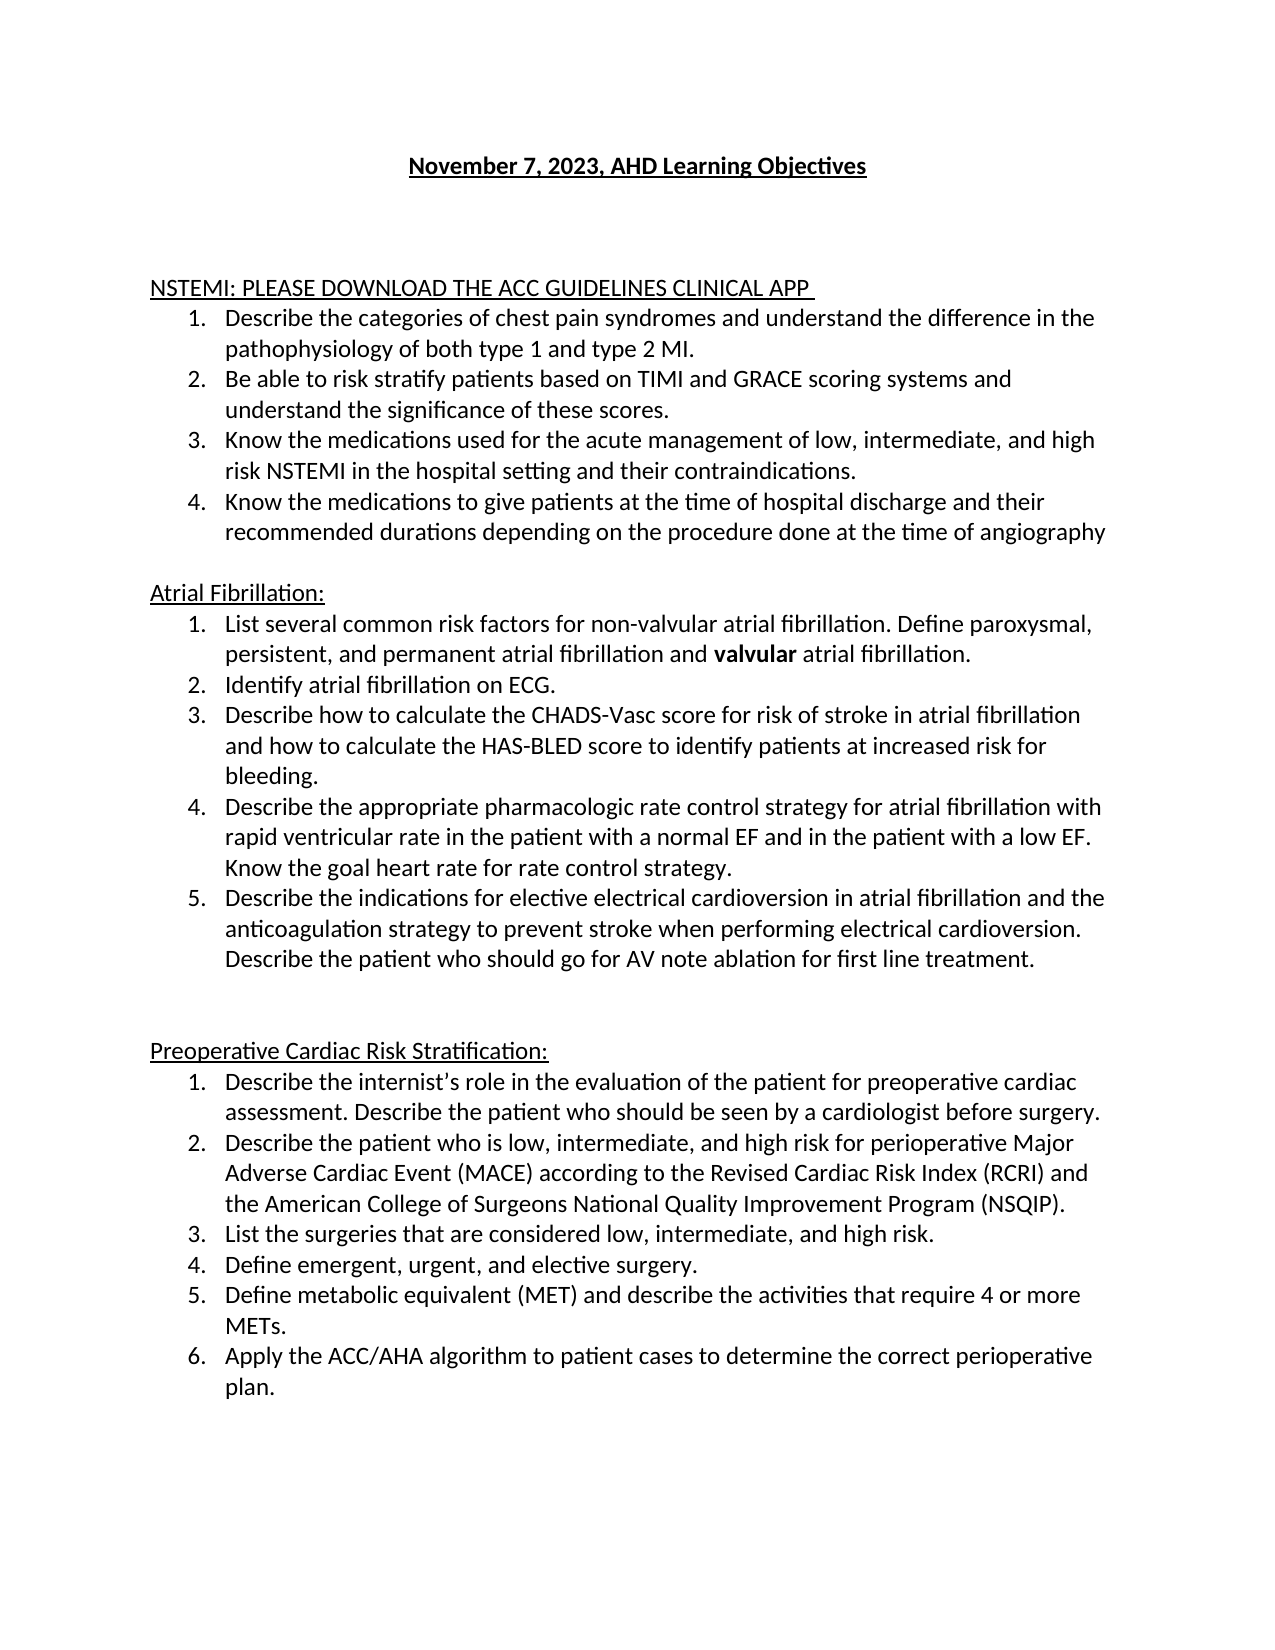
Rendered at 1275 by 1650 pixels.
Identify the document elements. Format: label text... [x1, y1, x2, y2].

text Preoperative Cardiac Risk Stratification: [150, 1035, 1125, 1066]
text Atrial Fibrillation: [150, 577, 1125, 608]
list List several common risk factors for non-valvular atrial fibrillation. Define paroxysmal, persistent, and permanent atrial fibrillation and valvular atrial fibrillation. [187, 608, 1125, 669]
list Describe the categories of chest pain syndromes and understand the difference in the pathophysiology of both type 1 and type 2 MI. [187, 303, 1125, 364]
list Apply the ACC/AHA algorithm to patient cases to determine the correct perioperative plan. [187, 1340, 1125, 1401]
list Define emergent, urgent, and elective surgery. [187, 1249, 1125, 1279]
list Be able to risk stratify patients based on TIMI and GRACE scoring systems and understand the significance of these scores. [187, 364, 1125, 425]
list List the surgeries that are considered low, intermediate, and high risk. [187, 1218, 1125, 1249]
text NSTEMI: PLEASE DOWNLOAD THE ACC GUIDELINES CLINICAL APP [150, 272, 1125, 303]
list Describe the appropriate pharmacologic rate control strategy for atrial fibrillation with rapid ventricular rate in the patient with a normal EF and in the patient with a low EF. Know the goal heart rate for rate control strategy. [187, 791, 1125, 882]
list Identify atrial fibrillation on ECG. [187, 669, 1125, 699]
text November 7, 2023, AHD Learning Objectives [150, 150, 1125, 181]
list Describe how to calculate the CHADS-Vasc score for risk of stroke in atrial fibrillation and how to calculate the HAS-BLED score to identify patients at increased risk for bleeding. [187, 699, 1125, 791]
list Define metabolic equivalent (MET) and describe the activities that require 4 or more METs. [187, 1279, 1125, 1340]
list Describe the indications for elective electrical cardioversion in atrial fibrillation and the anticoagulation strategy to prevent stroke when performing electrical cardioversion. Describe the patient who should go for AV note ablation for first line treatment. [187, 882, 1125, 974]
list Describe the internist’s role in the evaluation of the patient for preoperative cardiac assessment. Describe the patient who should be seen by a cardiologist before surgery. [187, 1066, 1125, 1127]
list Know the medications used for the acute management of low, intermediate, and high risk NSTEMI in the hospital setting and their contraindications. [187, 425, 1125, 486]
list Know the medications to give patients at the time of hospital discharge and their recommended durations depending on the procedure done at the time of angiography [187, 486, 1125, 547]
list Describe the patient who is low, intermediate, and high risk for perioperative Major Adverse Cardiac Event (MACE) according to the Revised Cardiac Risk Index (RCRI) and the American College of Surgeons National Quality Improvement Program (NSQIP). [187, 1127, 1125, 1218]
